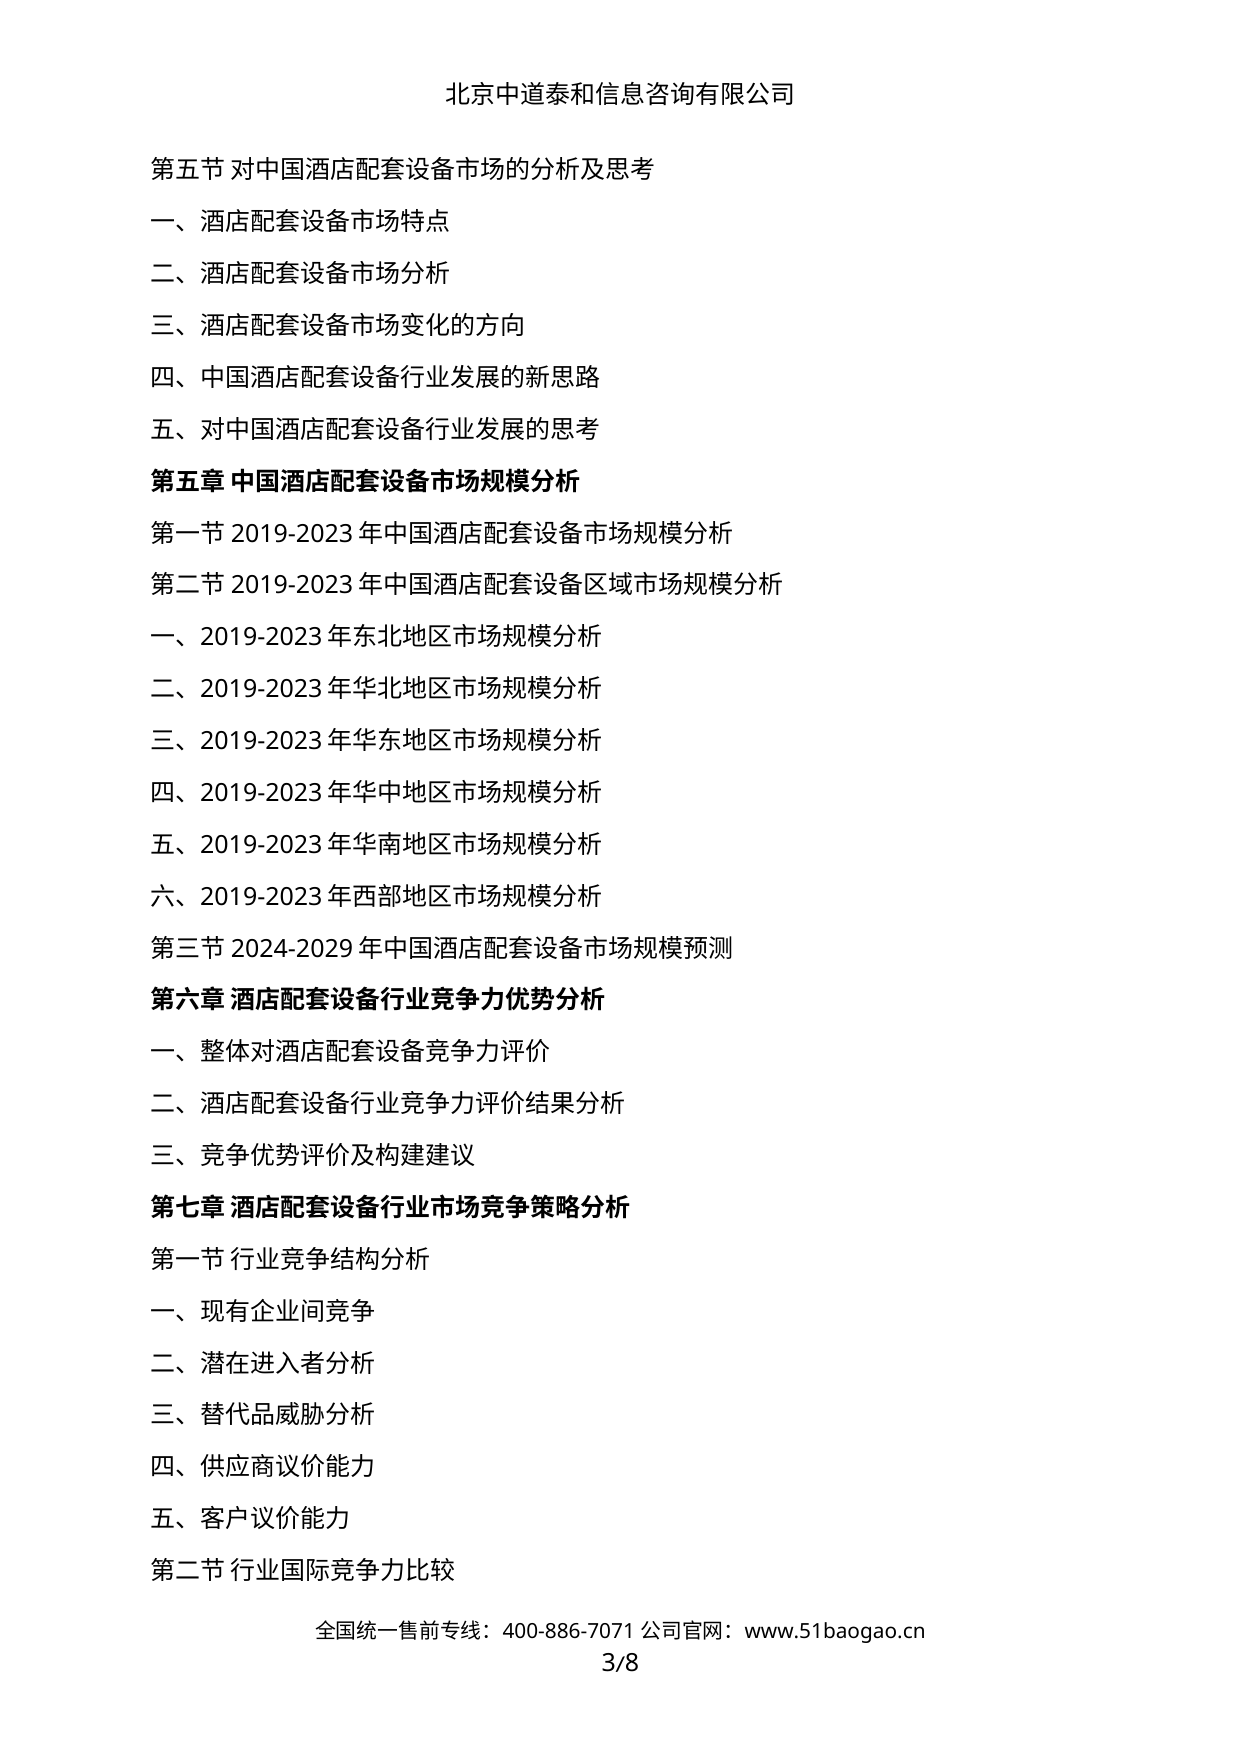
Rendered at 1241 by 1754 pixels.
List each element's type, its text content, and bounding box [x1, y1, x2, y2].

text 一、现有企业间竞争 [150, 1291, 1090, 1327]
text 三、酒店配套设备市场变化的方向 [150, 306, 1090, 342]
text 第七章 酒店配套设备行业市场竞争策略分析 [150, 1187, 1090, 1224]
text 二、酒店配套设备行业竞争力评价结果分析 [150, 1084, 1090, 1120]
text 六、2019-2023年西部地区市场规模分析 [150, 876, 1090, 912]
text 三、竞争优势评价及构建建议 [150, 1136, 1090, 1172]
text 四、供应商议价能力 [150, 1447, 1090, 1483]
text 一、酒店配套设备市场特点 [150, 202, 1090, 238]
text 四、2019-2023年华中地区市场规模分析 [150, 772, 1090, 809]
text 第五节 对中国酒店配套设备市场的分析及思考 [150, 150, 1090, 186]
text 第二节 2019-2023年中国酒店配套设备区域市场规模分析 [150, 565, 1090, 601]
text 三、2019-2023年华东地区市场规模分析 [150, 721, 1090, 757]
text 一、2019-2023年东北地区市场规模分析 [150, 617, 1090, 653]
text 二、酒店配套设备市场分析 [150, 254, 1090, 290]
text 四、中国酒店配套设备行业发展的新思路 [150, 357, 1090, 394]
text 第一节 2019-2023年中国酒店配套设备市场规模分析 [150, 513, 1090, 549]
text 二、2019-2023年华北地区市场规模分析 [150, 669, 1090, 705]
text 二、潜在进入者分析 [150, 1343, 1090, 1379]
text 五、2019-2023年华南地区市场规模分析 [150, 824, 1090, 861]
text 第一节 行业竞争结构分析 [150, 1239, 1090, 1276]
text 五、对中国酒店配套设备行业发展的思考 [150, 409, 1090, 446]
text 三、替代品威胁分析 [150, 1395, 1090, 1431]
text 第二节 行业国际竞争力比较 [150, 1551, 1090, 1587]
text 一、整体对酒店配套设备竞争力评价 [150, 1032, 1090, 1068]
text 第六章 酒店配套设备行业竞争力优势分析 [150, 980, 1090, 1016]
text 五、客户议价能力 [150, 1499, 1090, 1535]
text 第三节 2024-2029年中国酒店配套设备市场规模预测 [150, 928, 1090, 964]
text 第五章 中国酒店配套设备市场规模分析 [150, 461, 1090, 497]
